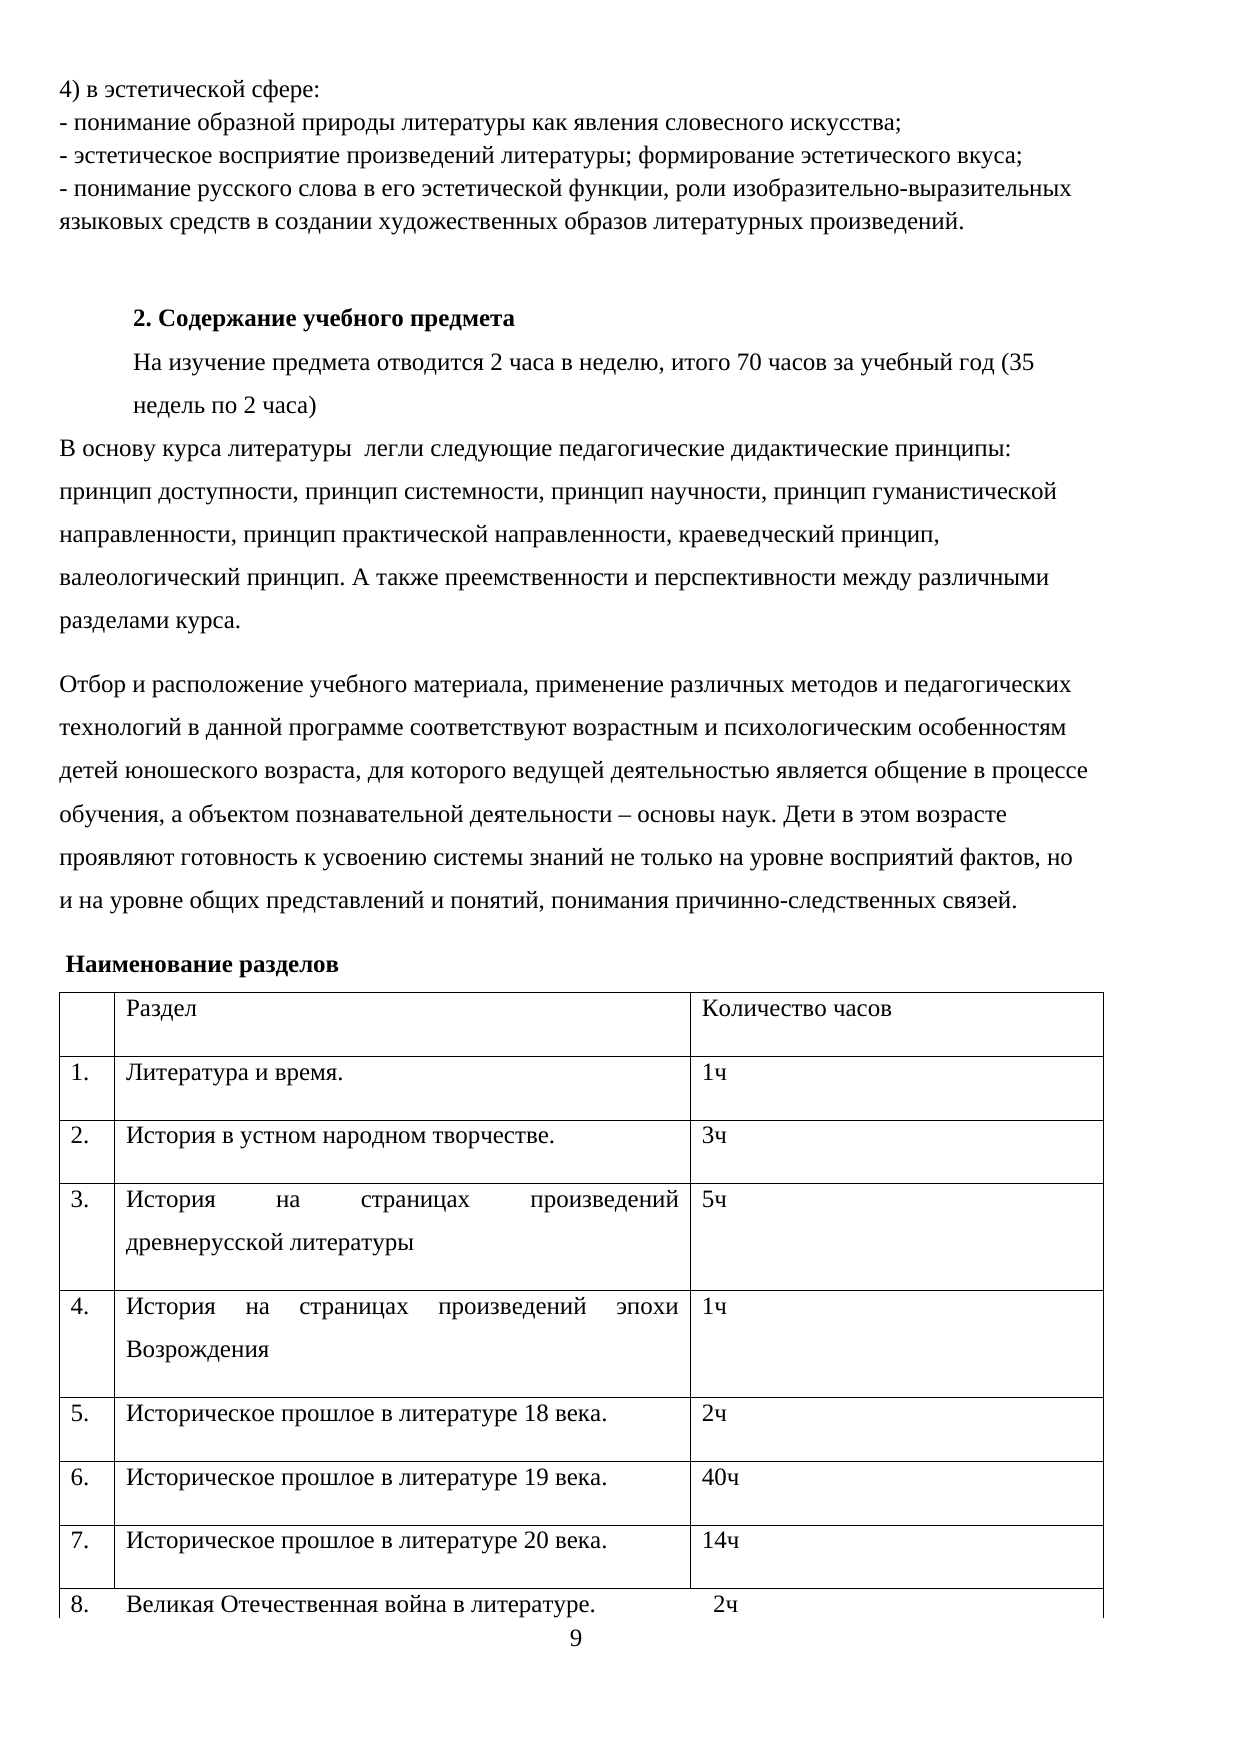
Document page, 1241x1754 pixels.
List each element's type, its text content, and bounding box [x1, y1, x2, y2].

table_cell 2ч [691, 1398, 1103, 1461]
table_cell Литература и время. [115, 1057, 690, 1119]
table_cell Историческое прошлое в литературе 19 века. [115, 1462, 690, 1524]
text - понимание образной природы литературы как явления словесного искусства; [59, 107, 1092, 136]
table_cell 7. [60, 1526, 114, 1588]
table_cell 3ч [691, 1121, 1103, 1183]
text 4) в эстетической сфере: [59, 74, 1092, 103]
table_header Раздел [115, 993, 690, 1056]
table_cell 40ч [691, 1462, 1103, 1524]
table_cell 2ч [690, 1589, 1103, 1618]
table_cell 5. [60, 1398, 114, 1461]
table_cell Историческое прошлое в литературе 20 века. [115, 1526, 690, 1588]
table_header Количество часов [691, 993, 1103, 1056]
table_cell 8. [60, 1589, 114, 1618]
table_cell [115, 1589, 690, 1618]
table_cell 1ч [691, 1291, 1103, 1397]
table_cell 6. [60, 1462, 114, 1524]
table_cell 1ч [691, 1057, 1103, 1119]
text 2. Содержание учебного предмета [133, 303, 1092, 332]
table_cell 4. [60, 1291, 114, 1397]
text В основу курса литературы легли следующие педагогические дидактические принципы: принцип доступности, принцип системности, принцип научности, принцип гуманистической направленности, принцип практической направленности, краеведческий принцип, валеологический принцип. А также преемственности и перспективности между различными разделами курса. [59, 433, 1092, 634]
table_cell История на страницах произведений эпохи Возрождения [115, 1291, 690, 1397]
table_cell 5ч [691, 1184, 1103, 1290]
text - эстетическое восприятие произведений литературы; формирование эстетического вкуса; [59, 140, 1092, 169]
table_cell История в устном народном творчестве. [115, 1121, 690, 1183]
table_cell 3. [60, 1184, 114, 1290]
table_cell 14ч [691, 1526, 1103, 1588]
table_cell 2. [60, 1121, 114, 1183]
text - понимание русского слова в его эстетической функции, роли изобразительно-выразительных языковых средств в создании художественных образов литературных произведений. [59, 173, 1092, 235]
text Отбор и расположение учебного материала, применение различных методов и педагогических технологий в данной программе соответствуют возрастным и психологическим особенностям детей юношеского возраста, для которого ведущей деятельностью является общение в процессе обучения, а объектом познавательной деятельности – основы наук. Дети в этом возрасте проявляют готовность к усвоению системы знаний не только на уровне восприятий фактов, но и на уровне общих представлений и понятий, понимания причинно-следственных связей. [59, 669, 1092, 914]
text Наименование разделов [59, 949, 1092, 978]
table_cell История на страницах произведений древнерусской литературы [115, 1184, 690, 1290]
text На изучение предмета отводится 2 часа в неделю, итого 70 часов за учебный год (35 недель по 2 часа) [133, 347, 1092, 418]
table_cell 1. [60, 1057, 114, 1119]
table_header № [60, 993, 114, 1056]
table_cell Историческое прошлое в литературе 18 века. [115, 1398, 690, 1461]
